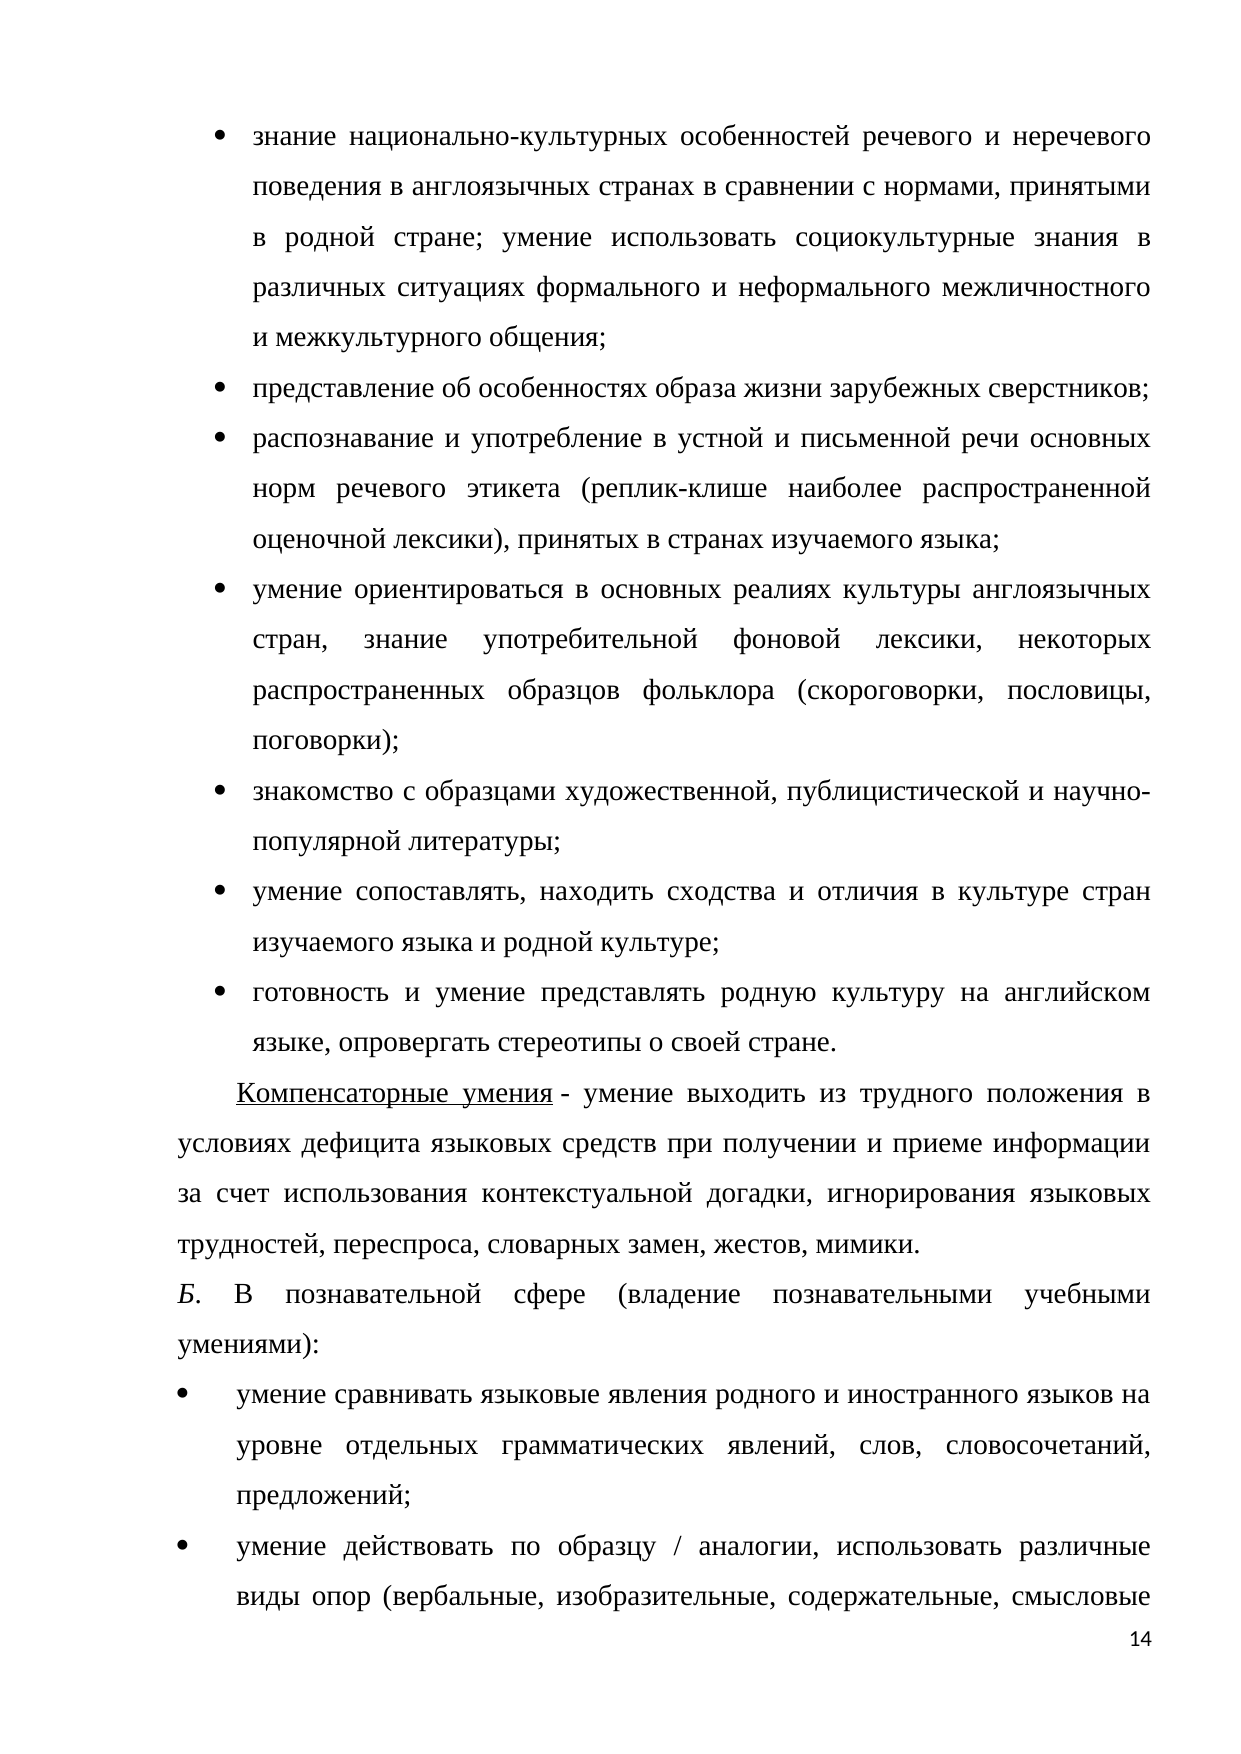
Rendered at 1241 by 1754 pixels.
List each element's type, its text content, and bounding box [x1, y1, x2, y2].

list распознавание и употребление в устной и письменной речи основных норм речевого этикета (реплик-клише наиболее распространенной оценочной лексики), принятых в странах изучаемого языка; [215, 420, 1152, 554]
text Компенсаторные умения - умение выходить из трудного положения в условиях дефицита языковых средств при получении и приеме информации за счет использования контекстуальной догадки, игнорирования языковых трудностей, переспроса, словарных замен, жестов, мимики. [177, 1075, 1152, 1259]
list представление об особенностях образа жизни зарубежных сверстников; [215, 370, 1152, 403]
list знакомство с образцами художественной, публицистической и научно-популярной литературы; [215, 773, 1152, 857]
list умение ориентироваться в основных реалиях культуры англоязычных стран, знание употребительной фоновой лексики, некоторых распространенных образцов фольклора (скороговорки, пословицы, поговорки); [215, 571, 1152, 756]
list знание национально-культурных особенностей речевого и неречевого поведения в англоязычных странах в сравнении с нормами, принятыми в родной стране; умение использовать социокультурные знания в различных ситуациях формального и неформального межличностного и межкультурного общения; [215, 118, 1152, 353]
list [177, 1528, 1152, 1612]
list умение сравнивать языковые явления родного и иностранного языков на уровне отдельных грамматических явлений, слов, словосочетаний, предложений; [177, 1377, 1152, 1511]
text Б. В познавательной сфере (владение познавательными учебными умениями): [177, 1276, 1152, 1360]
list готовность и умение представлять родную культуру на английском языке, опровергать стереотипы о своей стране. [215, 974, 1152, 1058]
list умение сопоставлять, находить сходства и отличия в культуре стран изучаемого языка и родной культуре; [215, 873, 1152, 957]
